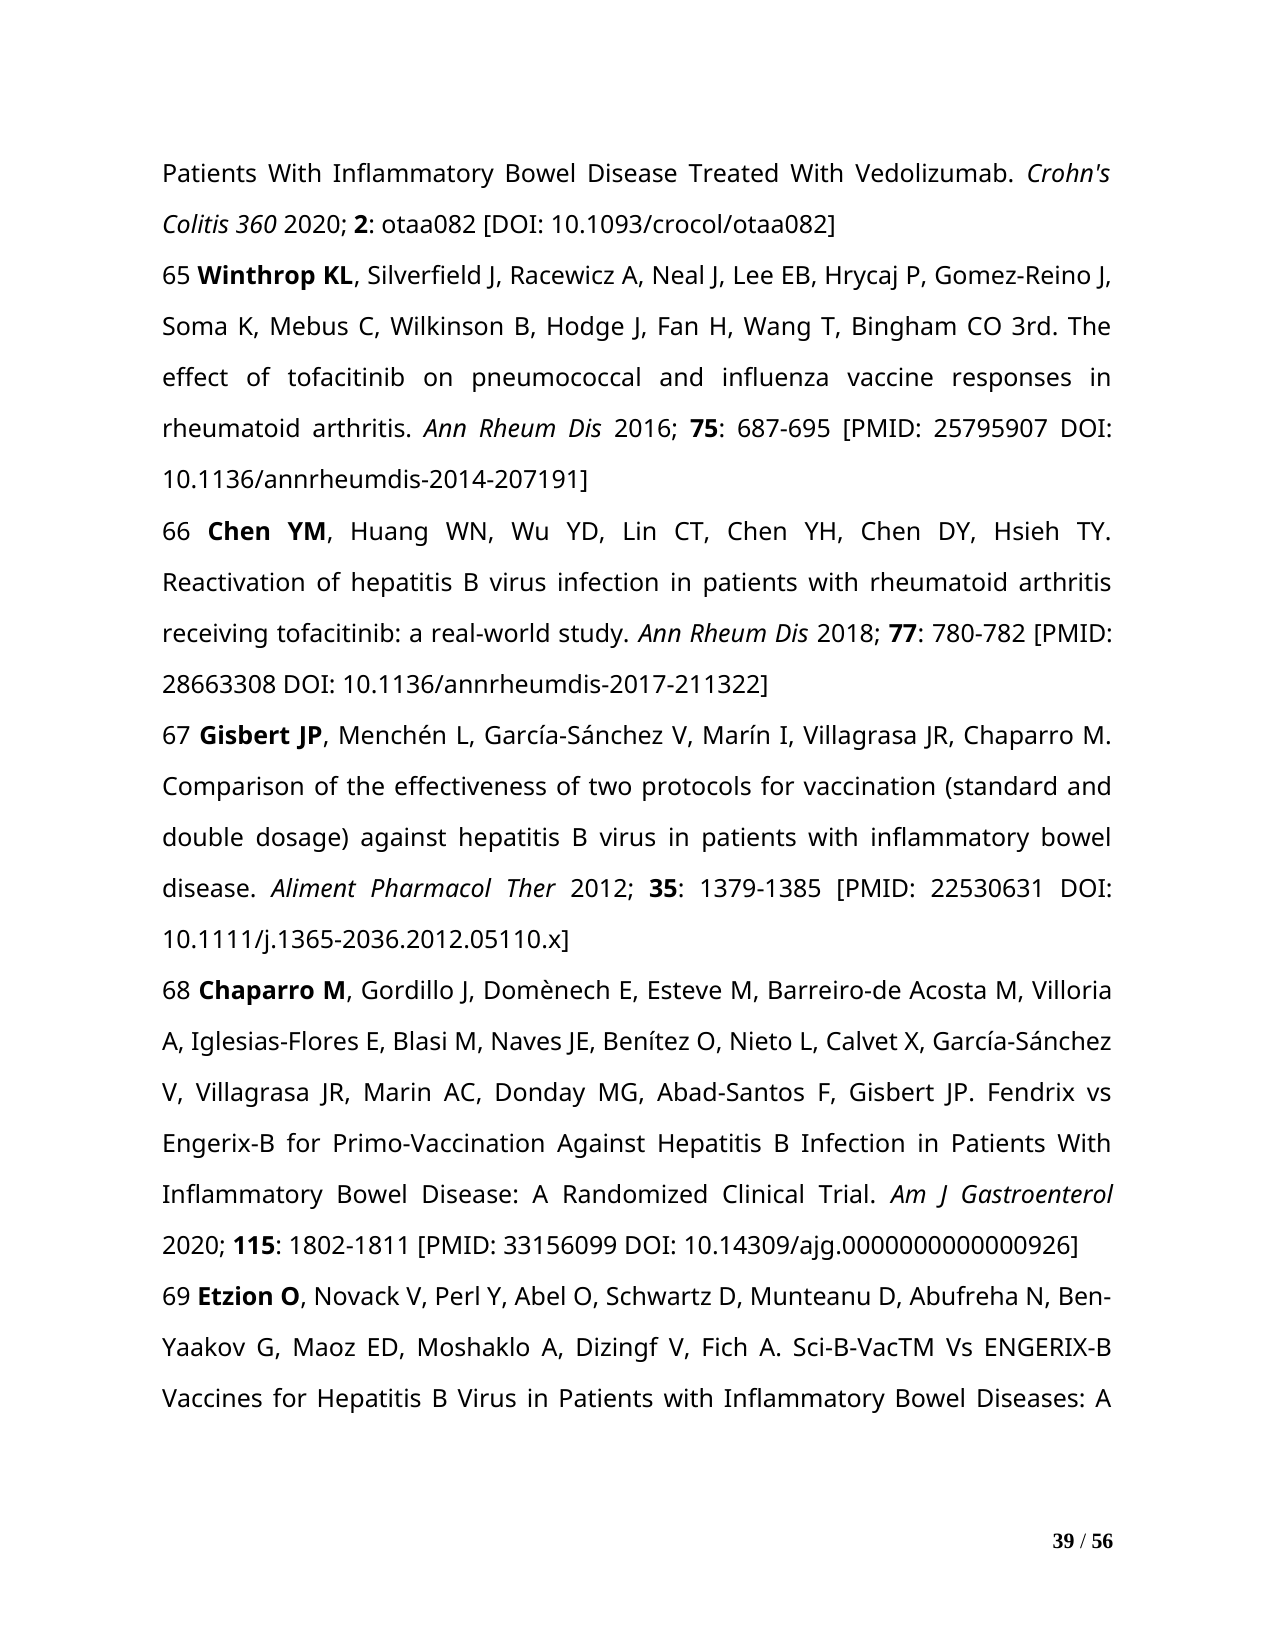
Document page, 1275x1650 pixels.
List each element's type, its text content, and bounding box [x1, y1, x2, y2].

text 67 Gisbert JP, Menchén L, García-Sánchez V, Marín I, Villagrasa JR, Chaparro M. Comparison of the effectiveness of two protocols for vaccination (standard and double dosage) against hepatitis B virus in patients with inflammatory bowel disease. Aliment Pharmacol Ther 2012; 35: 1379-1385 [PMID: 22530631 DOI: 10.1111/j.1365-2036.2012.05110.x] [162, 717, 1113, 956]
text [162, 156, 1113, 241]
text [162, 1279, 1113, 1415]
text 68 Chaparro M, Gordillo J, Domènech E, Esteve M, Barreiro-de Acosta M, Villoria A, Iglesias-Flores E, Blasi M, Naves JE, Benítez O, Nieto L, Calvet X, García-Sánchez V, Villagrasa JR, Marin AC, Donday MG, Abad-Santos F, Gisbert JP. Fendrix vs Engerix-B for Primo-Vaccination Against Hepatitis B Infection in Patients With Inflammatory Bowel Disease: A Randomized Clinical Trial. Am J Gastroenterol 2020; 115: 1802-1811 [PMID: 33156099 DOI: 10.14309/ajg.0000000000000926] [162, 973, 1113, 1262]
text 66 Chen YM, Huang WN, Wu YD, Lin CT, Chen YH, Chen DY, Hsieh TY. Reactivation of hepatitis B virus infection in patients with rheumatoid arthritis receiving tofacitinib: a real-world study. Ann Rheum Dis 2018; 77: 780-782 [PMID: 28663308 DOI: 10.1136/annrheumdis-2017-211322] [162, 513, 1113, 700]
text 65 Winthrop KL, Silverfield J, Racewicz A, Neal J, Lee EB, Hrycaj P, Gomez-Reino J, Soma K, Mebus C, Wilkinson B, Hodge J, Fan H, Wang T, Bingham CO 3rd. The effect of tofacitinib on pneumococcal and influenza vaccine responses in rheumatoid arthritis. Ann Rheum Dis 2016; 75: 687-695 [PMID: 25795907 DOI: 10.1136/annrheumdis-2014-207191] [162, 258, 1113, 496]
